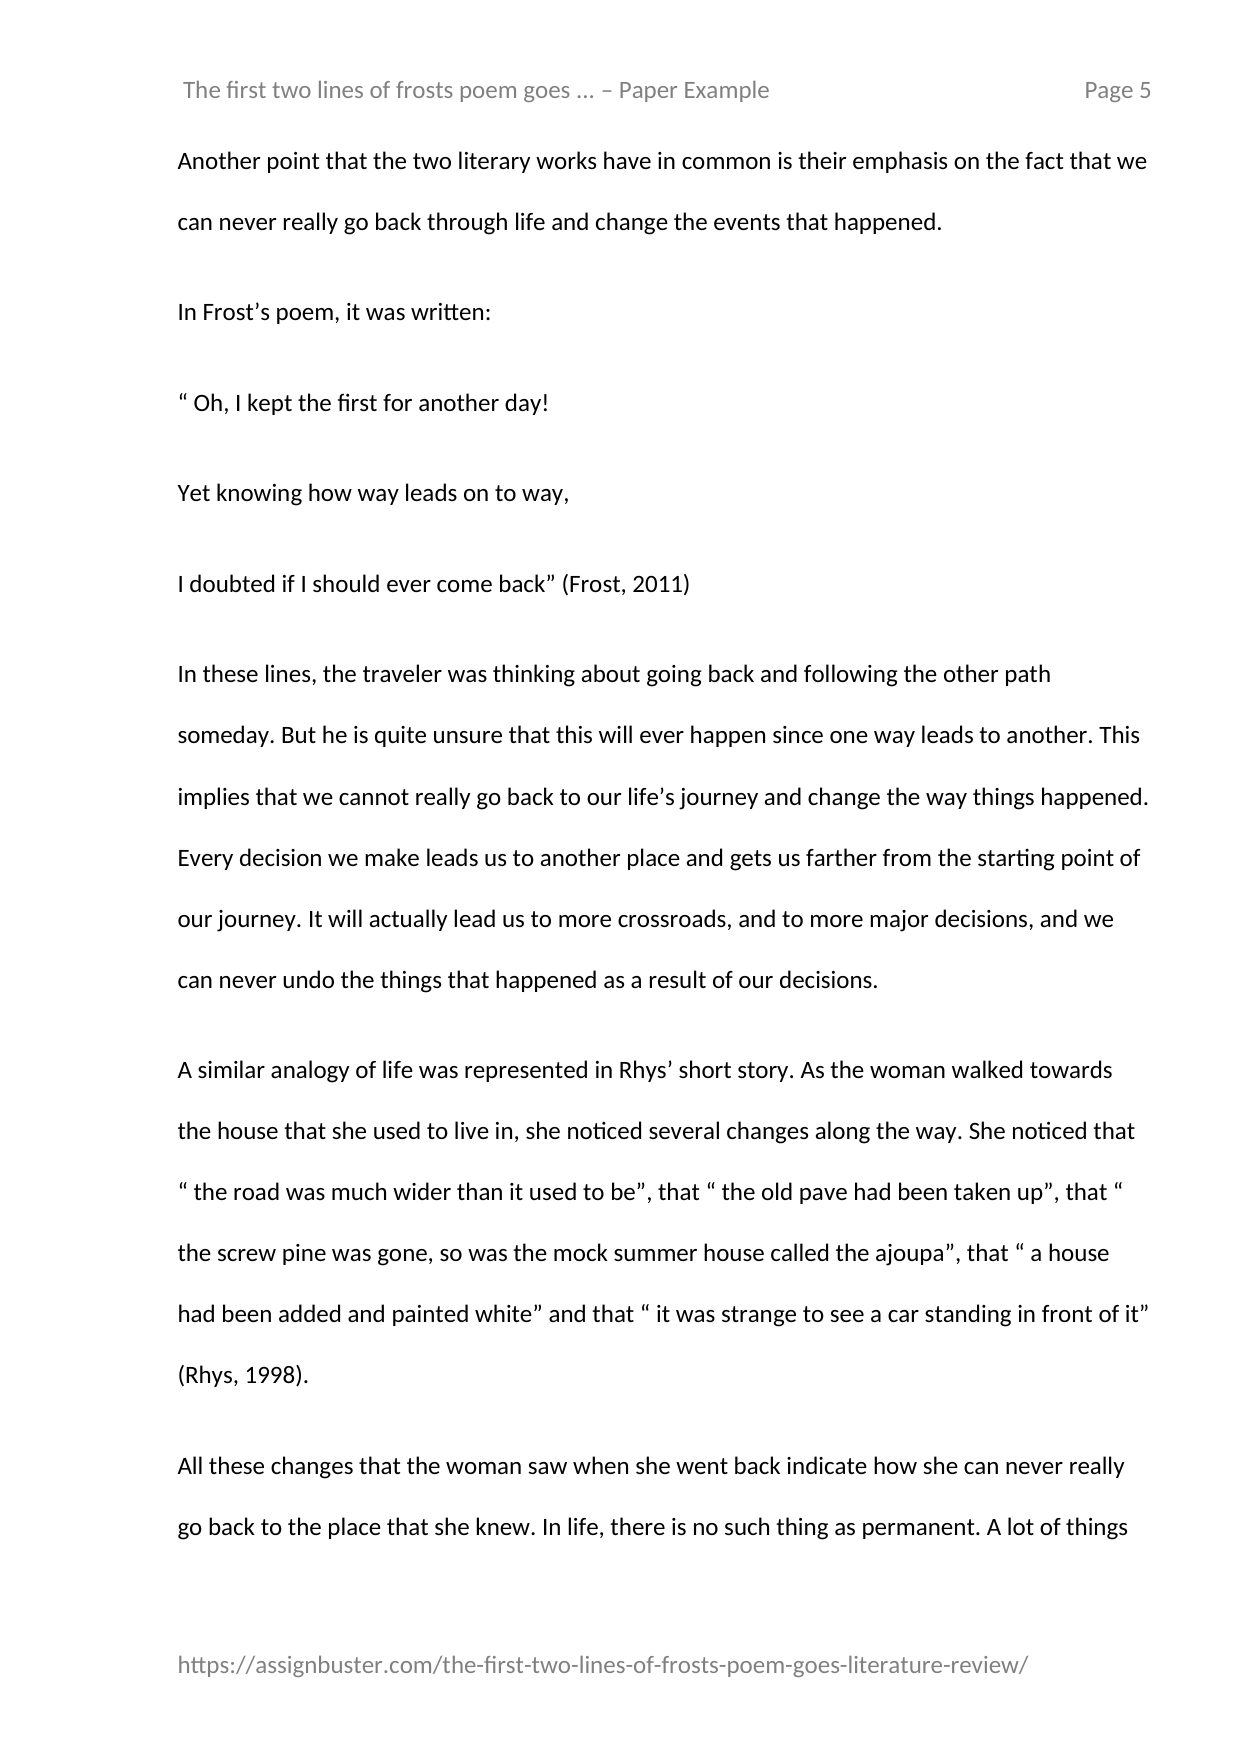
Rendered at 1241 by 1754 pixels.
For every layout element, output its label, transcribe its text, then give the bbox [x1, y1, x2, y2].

text I doubted if I should ever come back” (Frost, 2011) [177, 568, 1152, 599]
text “ Oh, I kept the first for another day! [177, 387, 1152, 418]
text Another point that the two literary works have in common is their emphasis on the fact that we can never really go back through life and change the events that happened. [177, 145, 1152, 237]
text Yet knowing how way leads on to way, [177, 478, 1152, 508]
text In Frost’s poem, it was written: [177, 297, 1152, 327]
text In these lines, the traveler was thinking about going back and following the other path someday. But he is quite unsure that this will ever happen since one way leads to another. This implies that we cannot really go back to our life’s journey and change the way things happened. Every decision we make leads us to another place and gets us farther from the starting point of our journey. It will actually lead us to more crossroads, and to more major decisions, and we can never undo the things that happened as a result of our decisions. [177, 659, 1152, 994]
text A similar analogy of life was represented in Rhys’ short story. As the woman walked towards the house that she used to live in, she noticed several changes along the way. She noticed that “ the road was much wider than it used to be”, that “ the old pave had been taken up”, that “ the screw pine was gone, so was the mock summer house called the ajoupa”, that “ a house had been added and painted white” and that “ it was strange to see a car standing in front of it” (Rhys, 1998). [177, 1054, 1152, 1390]
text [177, 1450, 1152, 1542]
